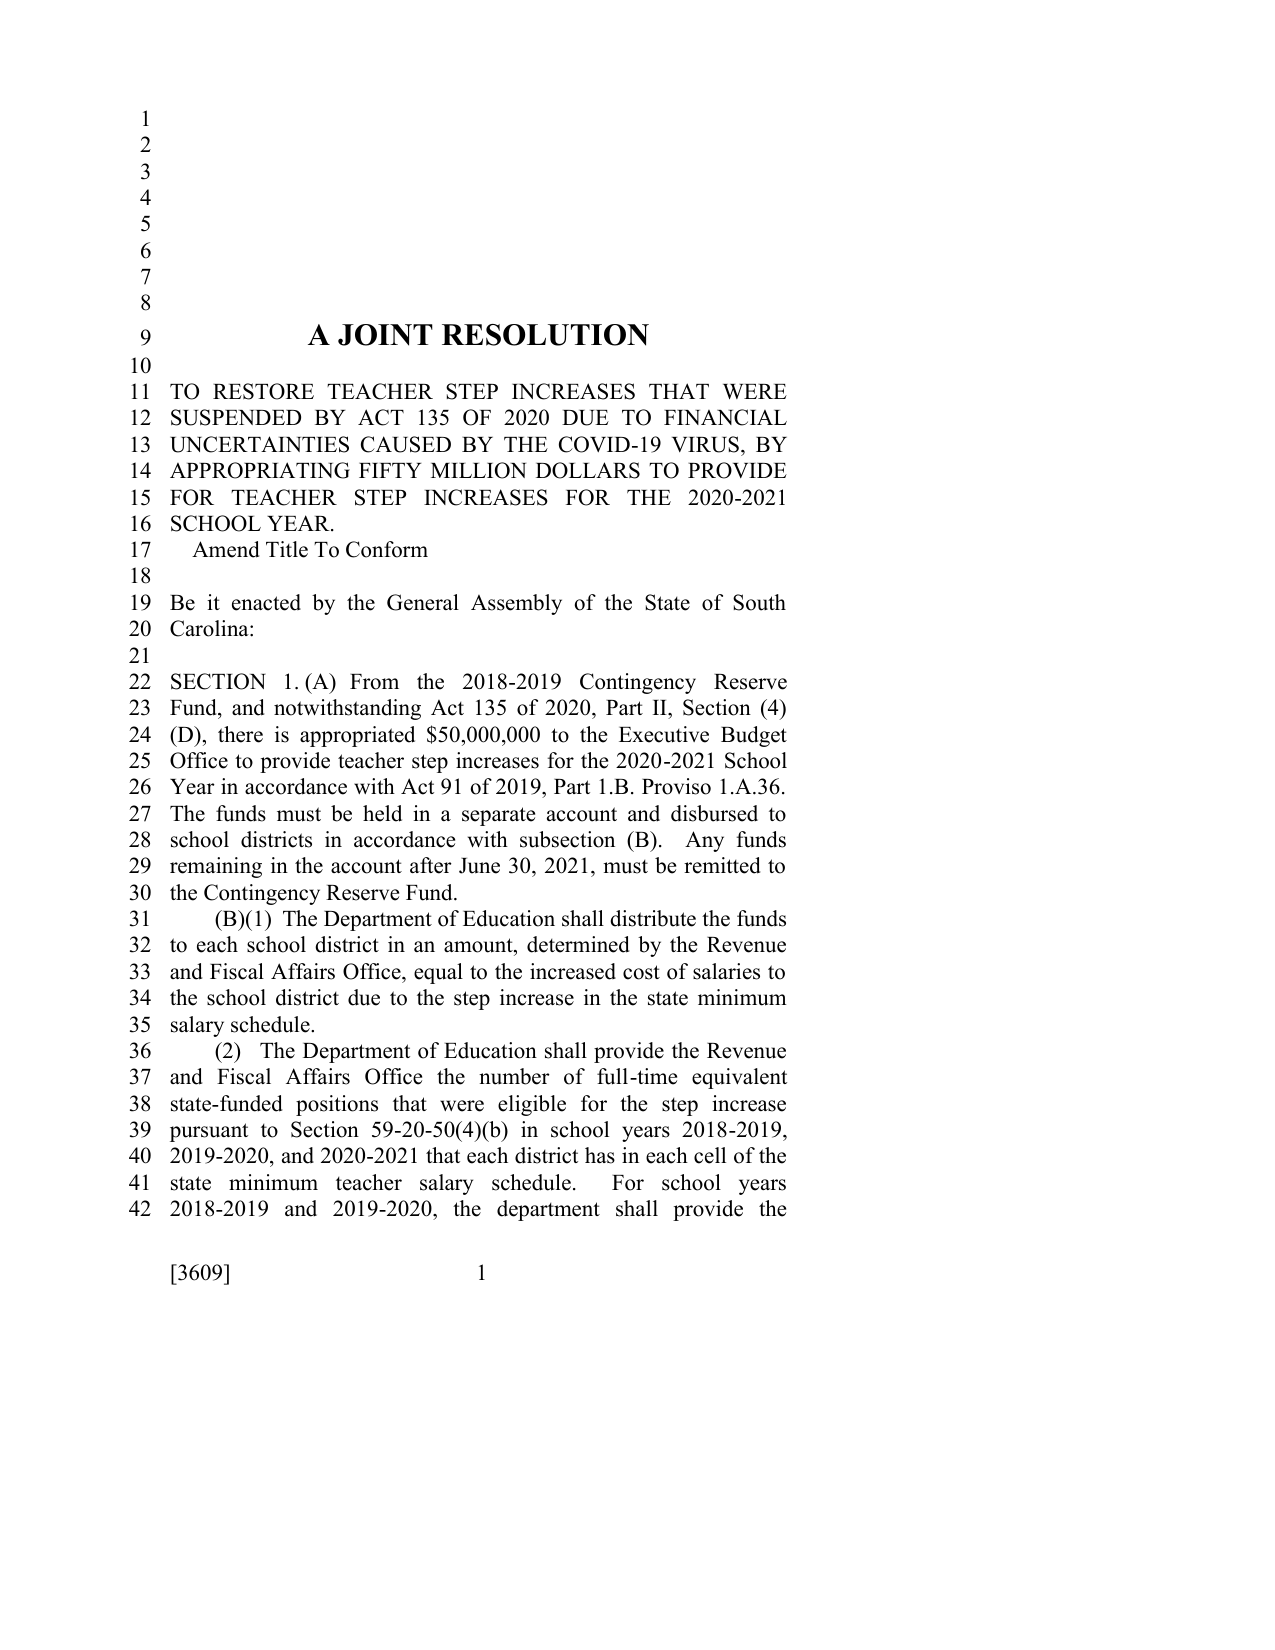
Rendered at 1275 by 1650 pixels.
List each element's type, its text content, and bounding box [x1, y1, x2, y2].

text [169, 1037, 787, 1221]
text A JOINT RESOLUTION [169, 316, 787, 352]
text Be it enacted by the General Assembly of the State of South Carolina: [169, 589, 787, 642]
text SECTION 1. (A) From the 2018-2019 Contingency Reserve Fund, and notwithstanding Act 135 of 2020, Part II, Section (4)(D), there is appropriated $50,000,000 to the Executive Budget Office to provide teacher step increases for the 2020-2021 School Year in accordance with Act 91 of 2019, Part 1.B. Proviso 1.A.36. The funds must be held in a separate account and disbursed to school districts in accordance with subsection (B). Any funds remaining in the account after June 30, 2021, must be remitted to the Contingency Reserve Fund. [169, 668, 787, 905]
text TO RESTORE TEACHER STEP INCREASES THAT WERE SUSPENDED BY ACT 135 OF 2020 DUE TO FINANCIAL UNCERTAINTIES CAUSED BY THE COVID-19 VIRUS, BY APPROPRIATING FIFTY MILLION DOLLARS TO PROVIDE FOR TEACHER STEP INCREASES FOR THE 2020-2021 SCHOOL YEAR. [169, 378, 787, 536]
text (B)(1) The Department of Education shall distribute the funds to each school district in an amount, determined by the Revenue and Fiscal Affairs Office, equal to the increased cost of salaries to the school district due to the step increase in the state minimum salary schedule. [169, 905, 787, 1037]
text Amend Title To Conform [169, 536, 787, 563]
